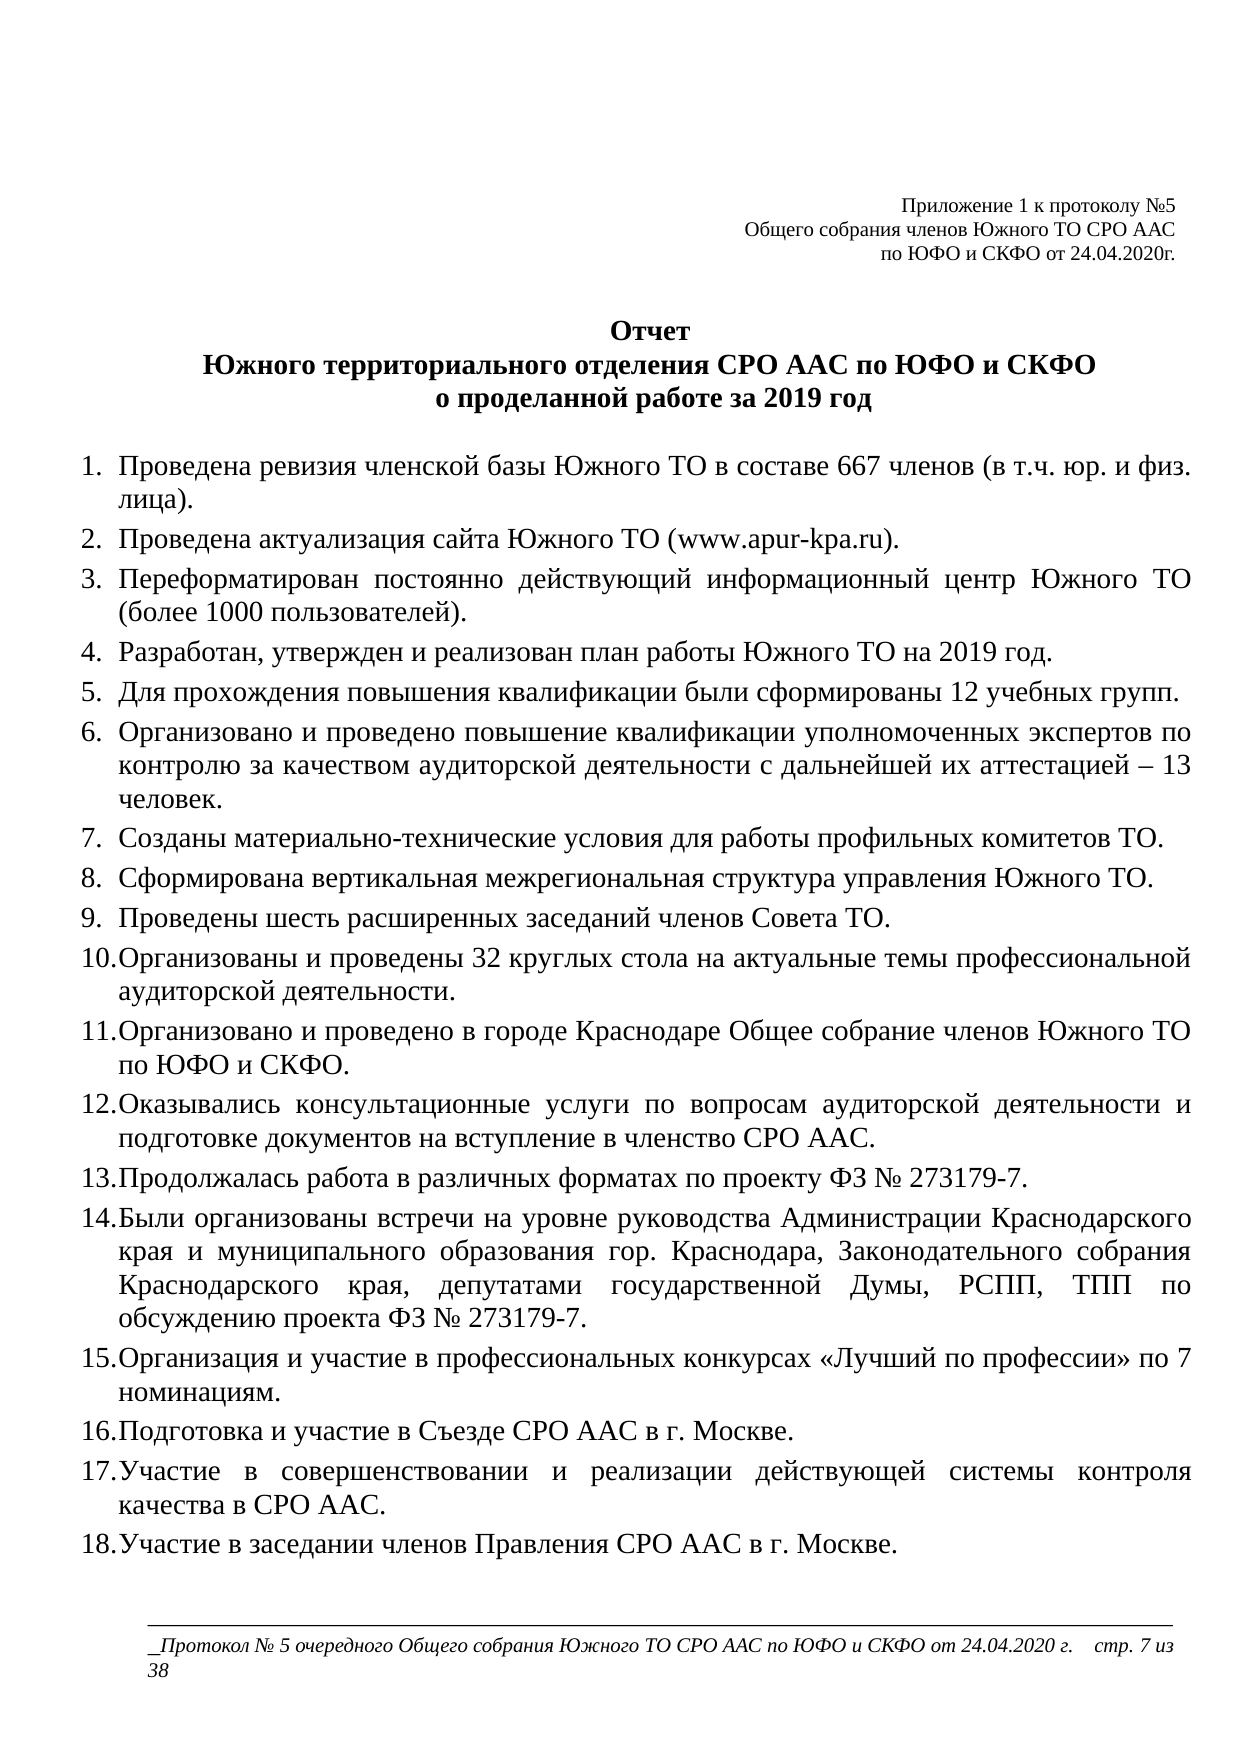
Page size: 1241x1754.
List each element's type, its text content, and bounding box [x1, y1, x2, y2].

list Были организованы встречи на уровне руководства Администрации Краснодарского края и муниципального образования гор. Краснодара, Законодательного собрания Краснодарского края, депутатами государственной Думы, РСПП, ТПП по обсуждению проекта ФЗ № 273179-7. [81, 1200, 1193, 1334]
list Сформирована вертикальная межрегиональная структура управления Южного ТО. [81, 860, 1193, 894]
list Переформатирован постоянно действующий информационный центр Южного ТО (более 1000 пользователей). [81, 561, 1193, 628]
list Подготовка и участие в Съезде СРО ААС в г. Москве. [81, 1413, 1193, 1447]
list Организовано и проведено в городе Краснодаре Общее собрание членов Южного ТО по ЮФО и СКФО. [81, 1013, 1193, 1080]
list Организовано и проведено повышение квалификации уполномоченных экспертов по контролю за качеством аудиторской деятельности с дальнейшей их аттестацией – 13 человек. [81, 714, 1193, 814]
list Проведена ревизия членской базы Южного ТО в составе 667 членов (в т.ч. юр. и физ. лица). [81, 448, 1193, 515]
list Проведены шесть расширенных заседаний членов Совета ТО. [81, 900, 1193, 934]
list Для прохождения повышения квалификации были сформированы 12 учебных групп. [81, 674, 1193, 707]
list Организация и участие в профессиональных конкурсах «Лучший по профессии» по 7 номинациям. [81, 1340, 1193, 1407]
list Организованы и проведены 32 круглых стола на актуальные темы профессиональной аудиторской деятельности. [81, 940, 1193, 1007]
list Проведена актуализация сайта Южного ТО (www.apur-kpa.ru). [81, 521, 1193, 554]
text о проделанной работе за 2019 год [89, 381, 1211, 414]
list Оказывались консультационные услуги по вопросам аудиторской деятельности и подготовке документов на вступление в членство СРО ААС. [81, 1087, 1193, 1154]
list Участие в заседании членов Правления СРО ААС в г. Москве. [81, 1527, 1193, 1560]
list Разработан, утвержден и реализован план работы Южного ТО на 2019 год. [81, 634, 1193, 668]
list Продолжалась работа в различных форматах по проекту ФЗ № 273179-7. [81, 1160, 1193, 1193]
text Отчет [89, 313, 1211, 347]
list Созданы материально-технические условия для работы профильных комитетов ТО. [81, 821, 1193, 854]
text Южного территориального отделения СРО ААС по ЮФО и СКФО [89, 347, 1211, 381]
list Участие в совершенствовании и реализации действующей системы контроля качества в СРО ААС. [81, 1453, 1193, 1520]
